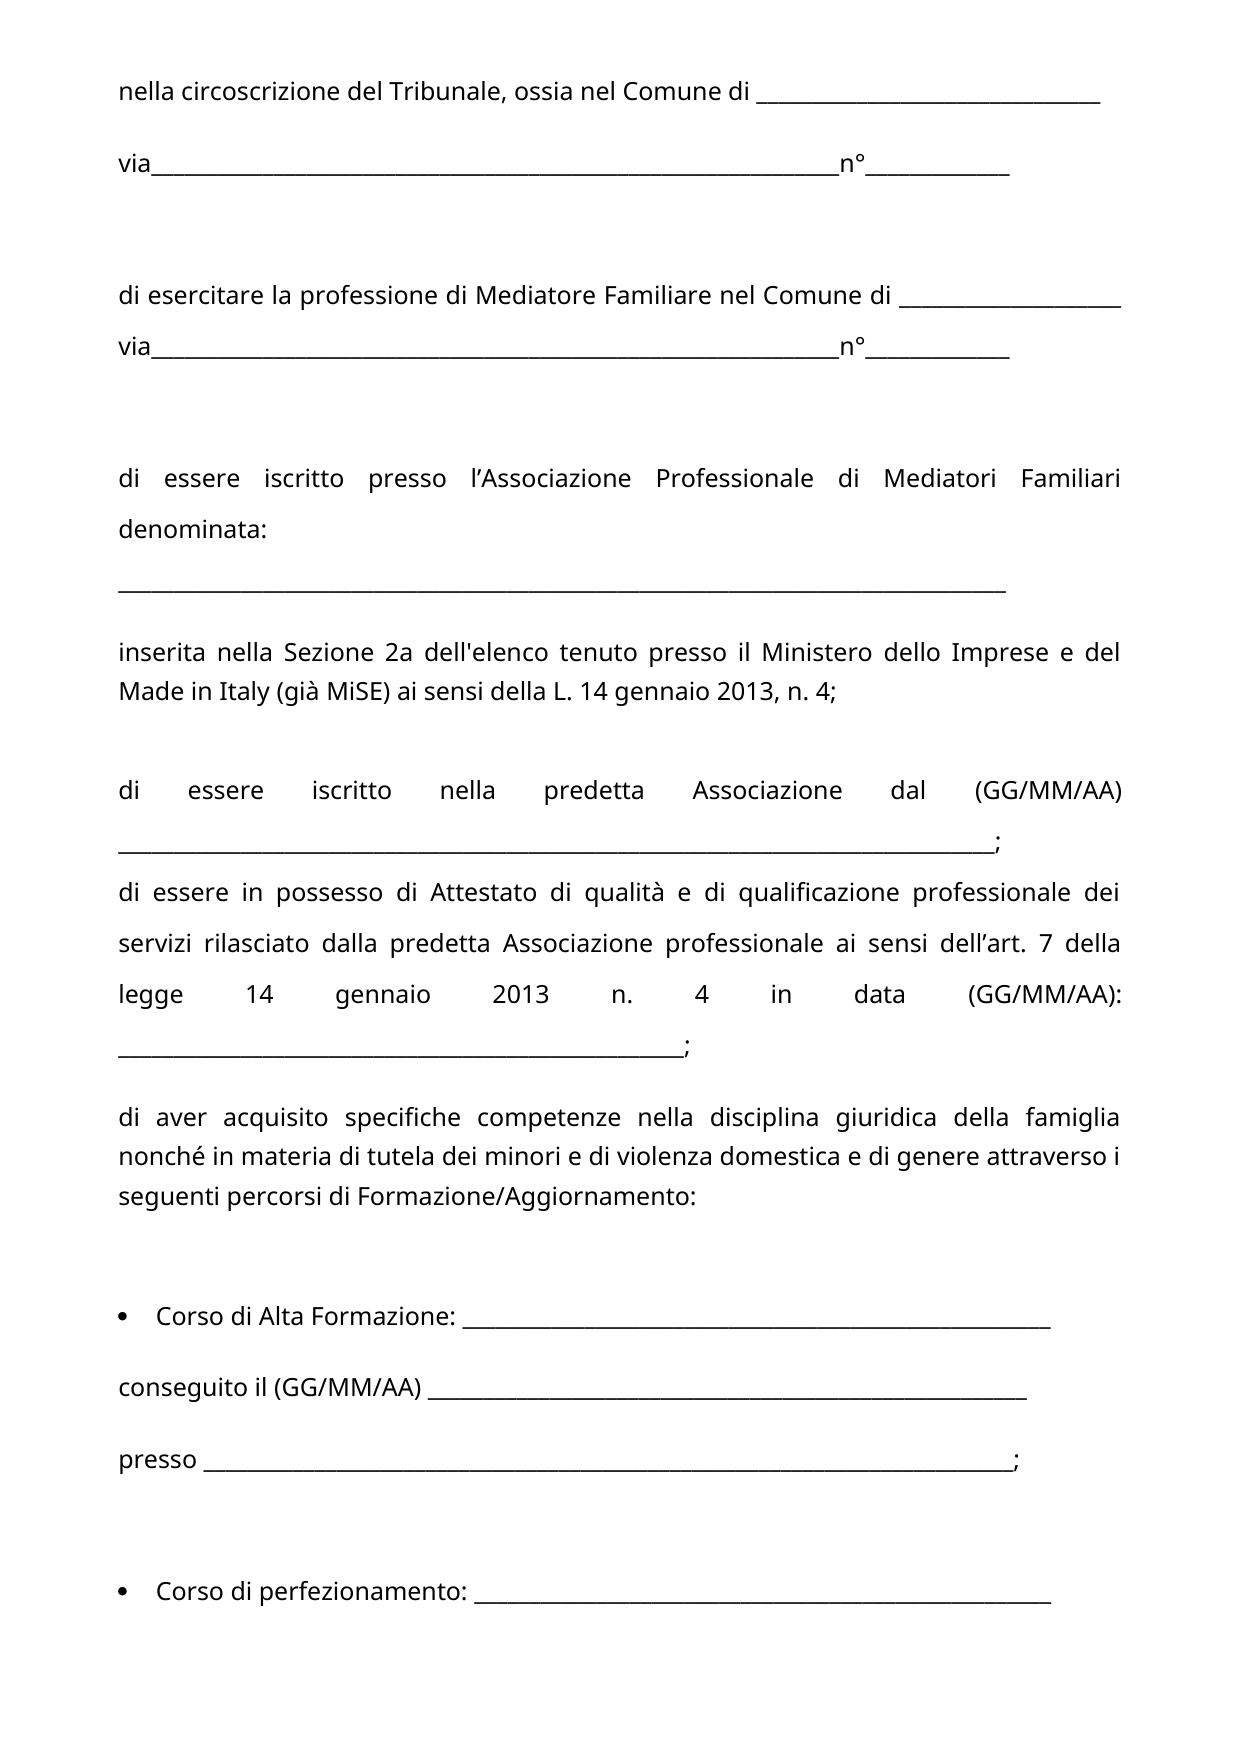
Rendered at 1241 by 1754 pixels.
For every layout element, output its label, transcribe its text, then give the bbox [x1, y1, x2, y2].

text via______________________________________________________________n°_____________ [118, 146, 1122, 180]
text di essere iscritto nella predetta Associazione dal (GG/MM/AA) _______________________________________________________________________________; [118, 773, 1122, 858]
list Corso di perfezionamento: ____________________________________________________ [118, 1574, 1122, 1608]
text di essere iscritto presso l’Associazione Professionale di Mediatori Familiari denominata: ________________________________________________________________________________ [118, 461, 1122, 597]
text conseguito il (GG/MM/AA) ______________________________________________________ [118, 1370, 1122, 1404]
text inserita nella Sezione 2a dell'elenco tenuto presso il Ministero dello Imprese e del Made in Italy (già MiSE) ai sensi della L. 14 gennaio 2013, n. 4; [118, 634, 1122, 708]
text di esercitare la professione di Mediatore Familiare nel Comune di ____________________ via______________________________________________________________n°_____________ [118, 278, 1122, 363]
text nella circoscrizione del Tribunale, ossia nel Comune di _______________________________ [118, 74, 1122, 108]
text di aver acquisito specifiche competenze nella disciplina giuridica della famiglia nonché in materia di tutela dei minori e di violenza domestica e di genere attraverso i seguenti percorsi di Formazione/Aggiornamento: [118, 1100, 1122, 1212]
list Corso di Alta Formazione: _____________________________________________________ [118, 1298, 1122, 1332]
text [118, 1442, 1122, 1476]
text di essere in possesso di Attestato di qualità e di qualificazione professionale dei servizi rilasciato dalla predetta Associazione professionale ai sensi dell’art. 7 della legge 14 gennaio 2013 n. 4 in data (GG/MM/AA): ___________________________________________________; [118, 875, 1122, 1062]
